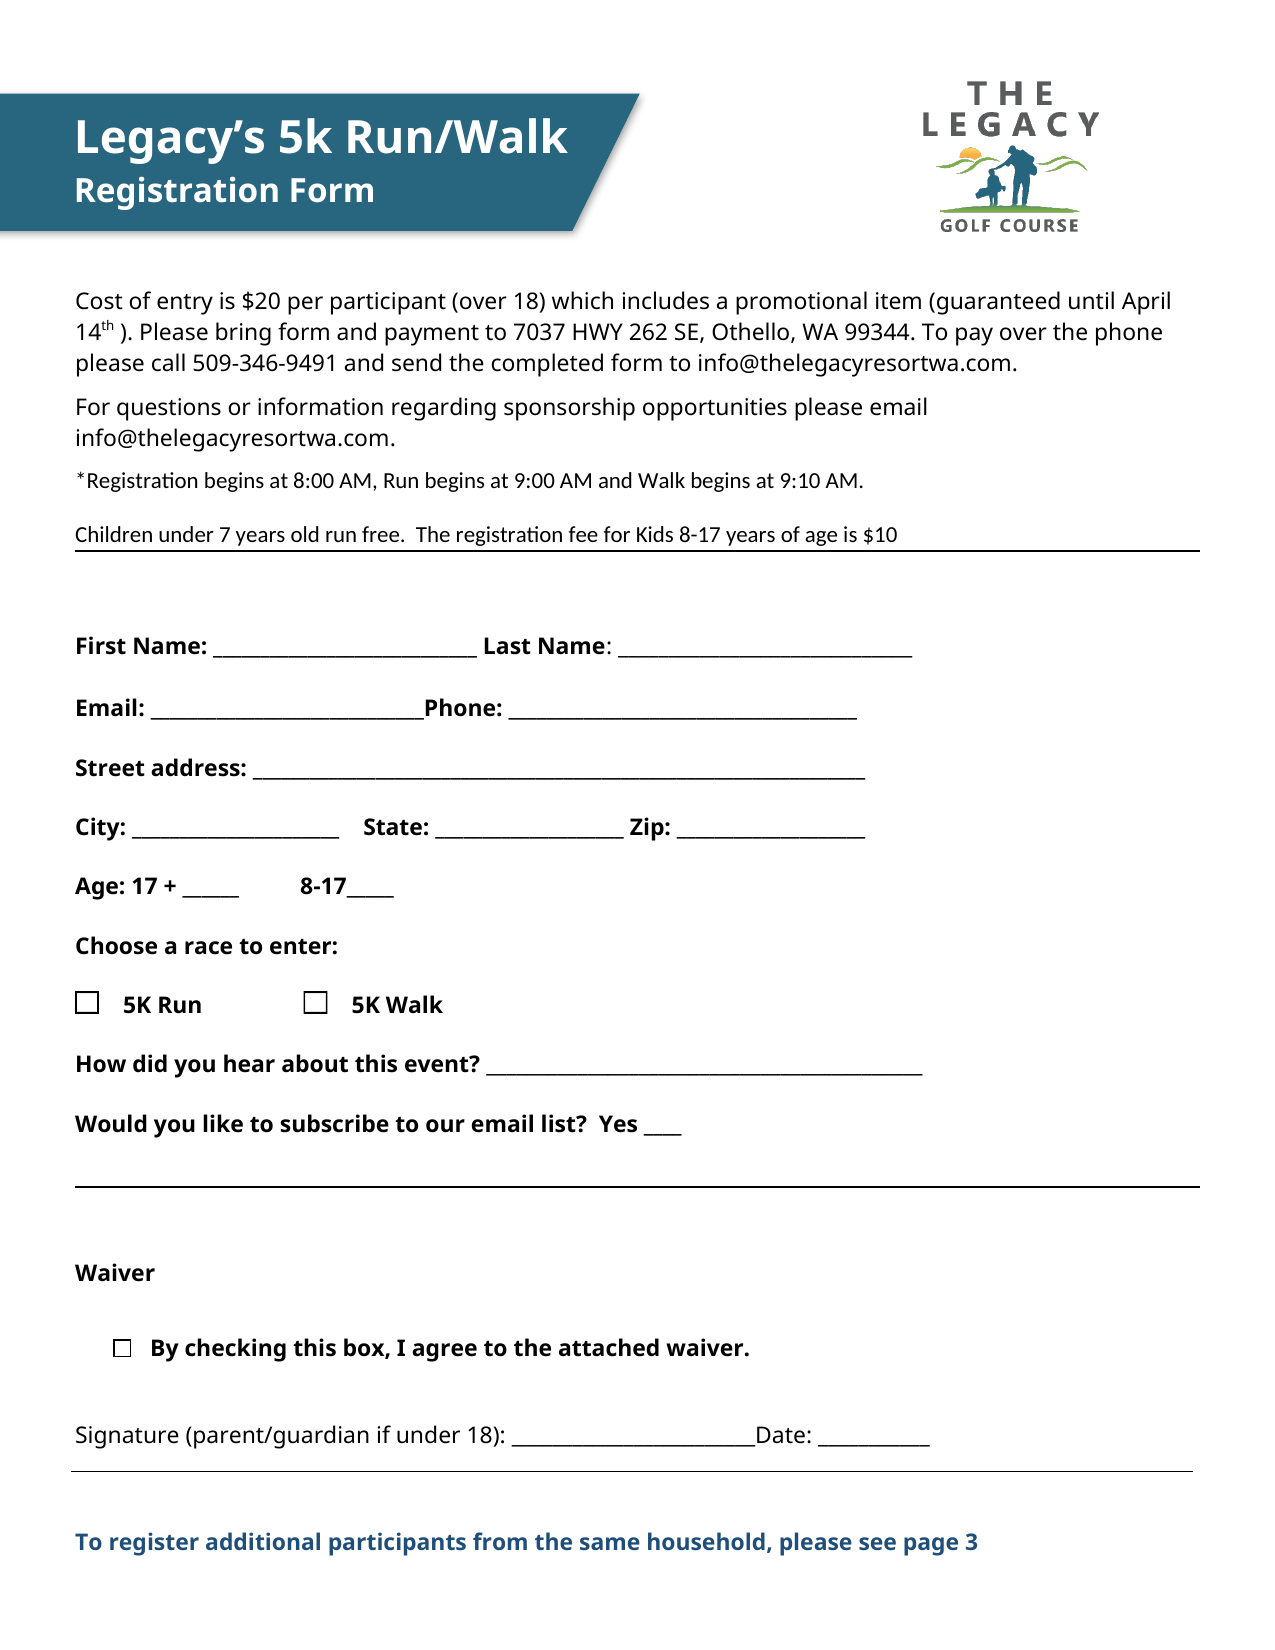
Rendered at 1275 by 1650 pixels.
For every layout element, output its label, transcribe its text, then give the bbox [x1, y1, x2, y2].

list By checking this box, I agree to the attached waiver. [112, 1332, 1200, 1363]
text For questions or information regarding sponsorship opportunities please email info@thelegacyresortwa.com. [75, 391, 1200, 453]
picture [113, 1339, 131, 1357]
text First Name: ____________________________ Last Name: _____________________________ [75, 630, 1200, 661]
text Signature (parent/guardian if under 18): ________________________Date: ___________ [75, 1419, 1200, 1451]
text Waiver [75, 1257, 1200, 1288]
text Street address: _________________________________________________________________ [75, 752, 1200, 783]
text To register additional participants from the same household, please see page 3 [75, 1526, 1200, 1557]
text Age: 17 + ______ 8-17_____ [75, 870, 1200, 902]
text 5K Run 5K Walk Kids run/walk [75, 989, 1200, 1020]
text Cost of entry is $20 per participant (over 18) which includes a promotional item (guaranteed until April 14th ). Please bring form and payment to 7037 HWY 262 SE, Othello, WA 99344. To pay over the phone please call 509-346-9491 and send the completed form to info@thelegacyresortwa.com. [75, 285, 1200, 378]
text Email: _____________________________Phone: _____________________________________ [75, 692, 1200, 723]
text Would you like to subscribe to our email list? Yes ____ [75, 1108, 1200, 1139]
picture [303, 991, 328, 1014]
picture [75, 991, 99, 1014]
text *Registration begins at 8:00 AM, Run begins at 9:00 AM and Walk begins at 9:10 AM. [75, 466, 1200, 494]
text Children under 7 years old run free. The registration fee for Kids 8-17 years of age is $10 [75, 520, 1200, 550]
text Choose a race to enter: [75, 930, 1200, 961]
picture [920, 77, 1109, 236]
text How did you hear about this event? ___________________________________________ [75, 1048, 1200, 1080]
text City: ______________________ State: ____________________ Zip: ____________________ [75, 811, 1200, 842]
